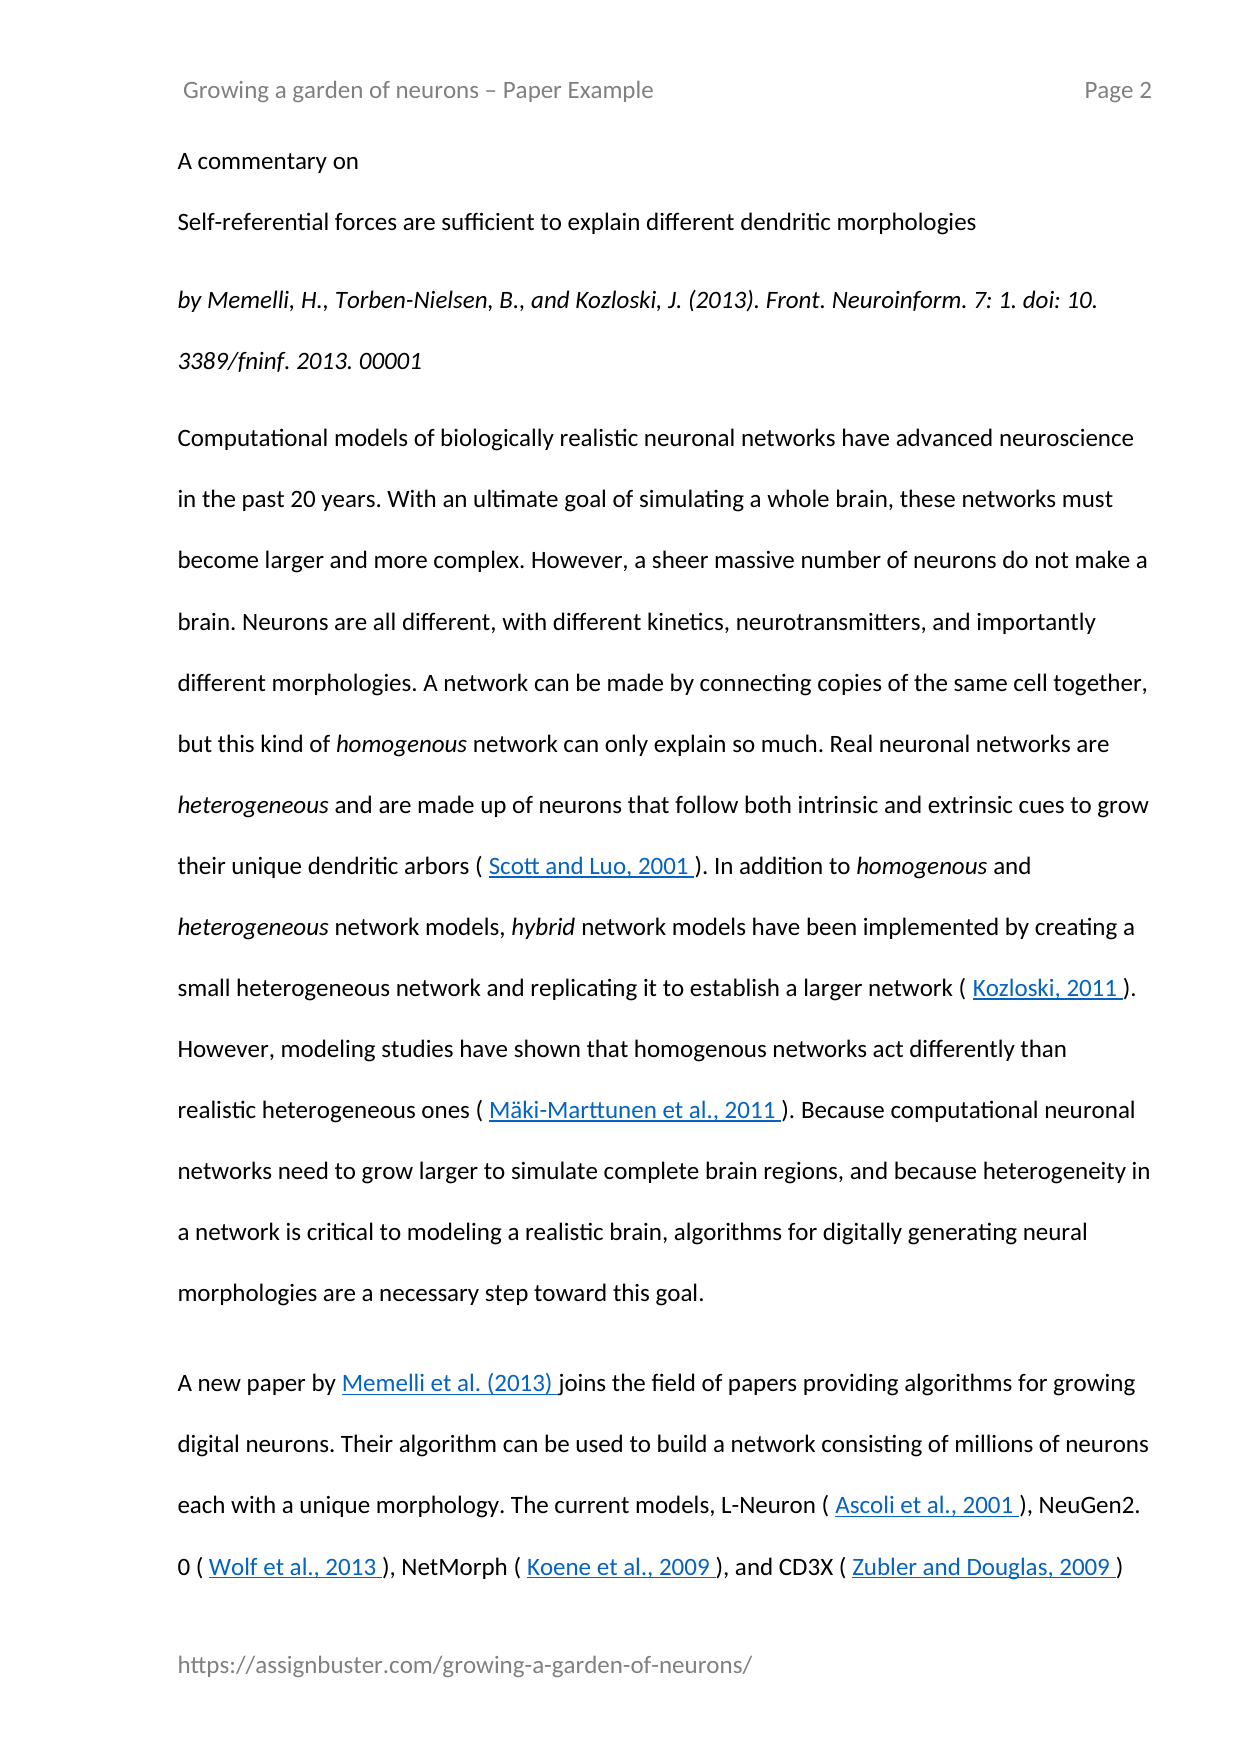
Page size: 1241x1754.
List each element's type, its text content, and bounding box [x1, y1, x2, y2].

text Computational models of biologically realistic neuronal networks have advanced neuroscience in the past 20 years. With an ultimate goal of simulating a whole brain, these networks must become larger and more complex. However, a sheer massive number of neurons do not make a brain. Neurons are all different, with different kinetics, neurotransmitters, and importantly different morphologies. A network can be made by connecting copies of the same cell together, but this kind of homogenous network can only explain so much. Real neuronal networks are heterogeneous and are made up of neurons that follow both intrinsic and extrinsic cues to grow their unique dendritic arbors ( Scott and Luo, 2001 ). In addition to homogenous and heterogeneous network models, hybrid network models have been implemented by creating a small heterogeneous network and replicating it to establish a larger network ( Kozloski, 2011 ). However, modeling studies have shown that homogenous networks act differently than realistic heterogeneous ones ( Mäki-Marttunen et al., 2011 ). Because computational neuronal networks need to grow larger to simulate complete brain regions, and because heterogeneity in a network is critical to modeling a realistic brain, algorithms for digitally generating neural morphologies are a necessary step toward this goal. [177, 422, 1152, 1308]
text by Memelli, H., Torben-Nielsen, B., and Kozloski, J. (2013). Front. Neuroinform. 7: 1. doi: 10. 3389/fninf. 2013. 00001 [177, 284, 1152, 375]
text A commentary on Self-referential forces are sufficient to explain different dendritic morphologies [177, 145, 1152, 237]
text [177, 1368, 1152, 1581]
